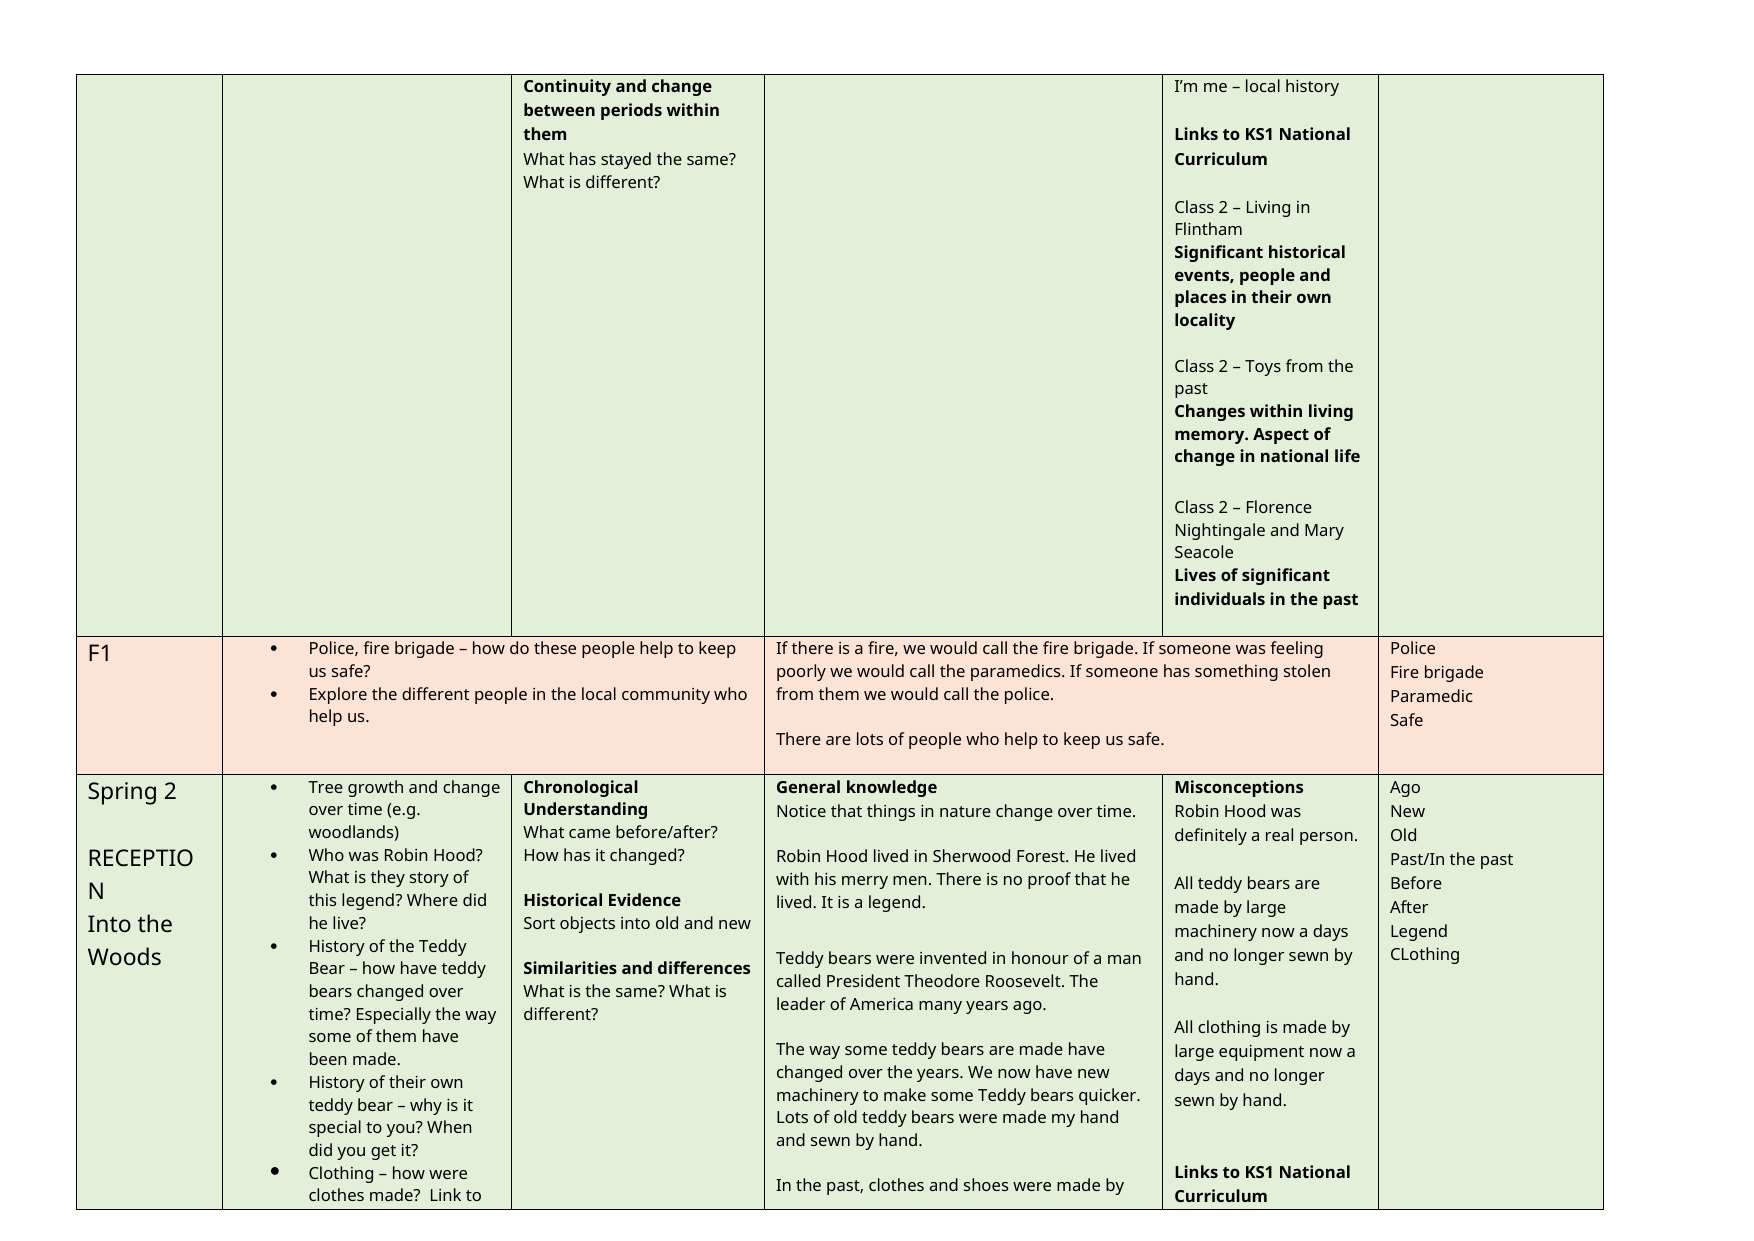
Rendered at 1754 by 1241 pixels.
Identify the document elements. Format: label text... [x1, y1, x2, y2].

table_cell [512, 775, 764, 1209]
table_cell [1163, 775, 1378, 1209]
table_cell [223, 75, 511, 636]
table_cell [1379, 75, 1603, 636]
table_cell If there is a fire, we would call the fire brigade. If someone was feeling poorly we would call the paramedics. If someone has something stolen from them we would call the police. There are lots of people who help to keep us safe. [765, 637, 1378, 774]
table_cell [1379, 775, 1603, 1209]
table_cell Police Fire brigade Paramedic Safe [1379, 637, 1603, 774]
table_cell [77, 775, 222, 1209]
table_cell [512, 75, 764, 636]
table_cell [223, 775, 511, 1209]
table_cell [77, 75, 222, 636]
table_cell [765, 775, 1162, 1209]
table_cell F1 [77, 637, 222, 774]
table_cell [765, 75, 1162, 636]
table_cell Police, fire brigade – how do these people help to keep us safe? Explore the different people in the local community who help us. [223, 637, 764, 774]
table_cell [1163, 75, 1378, 636]
